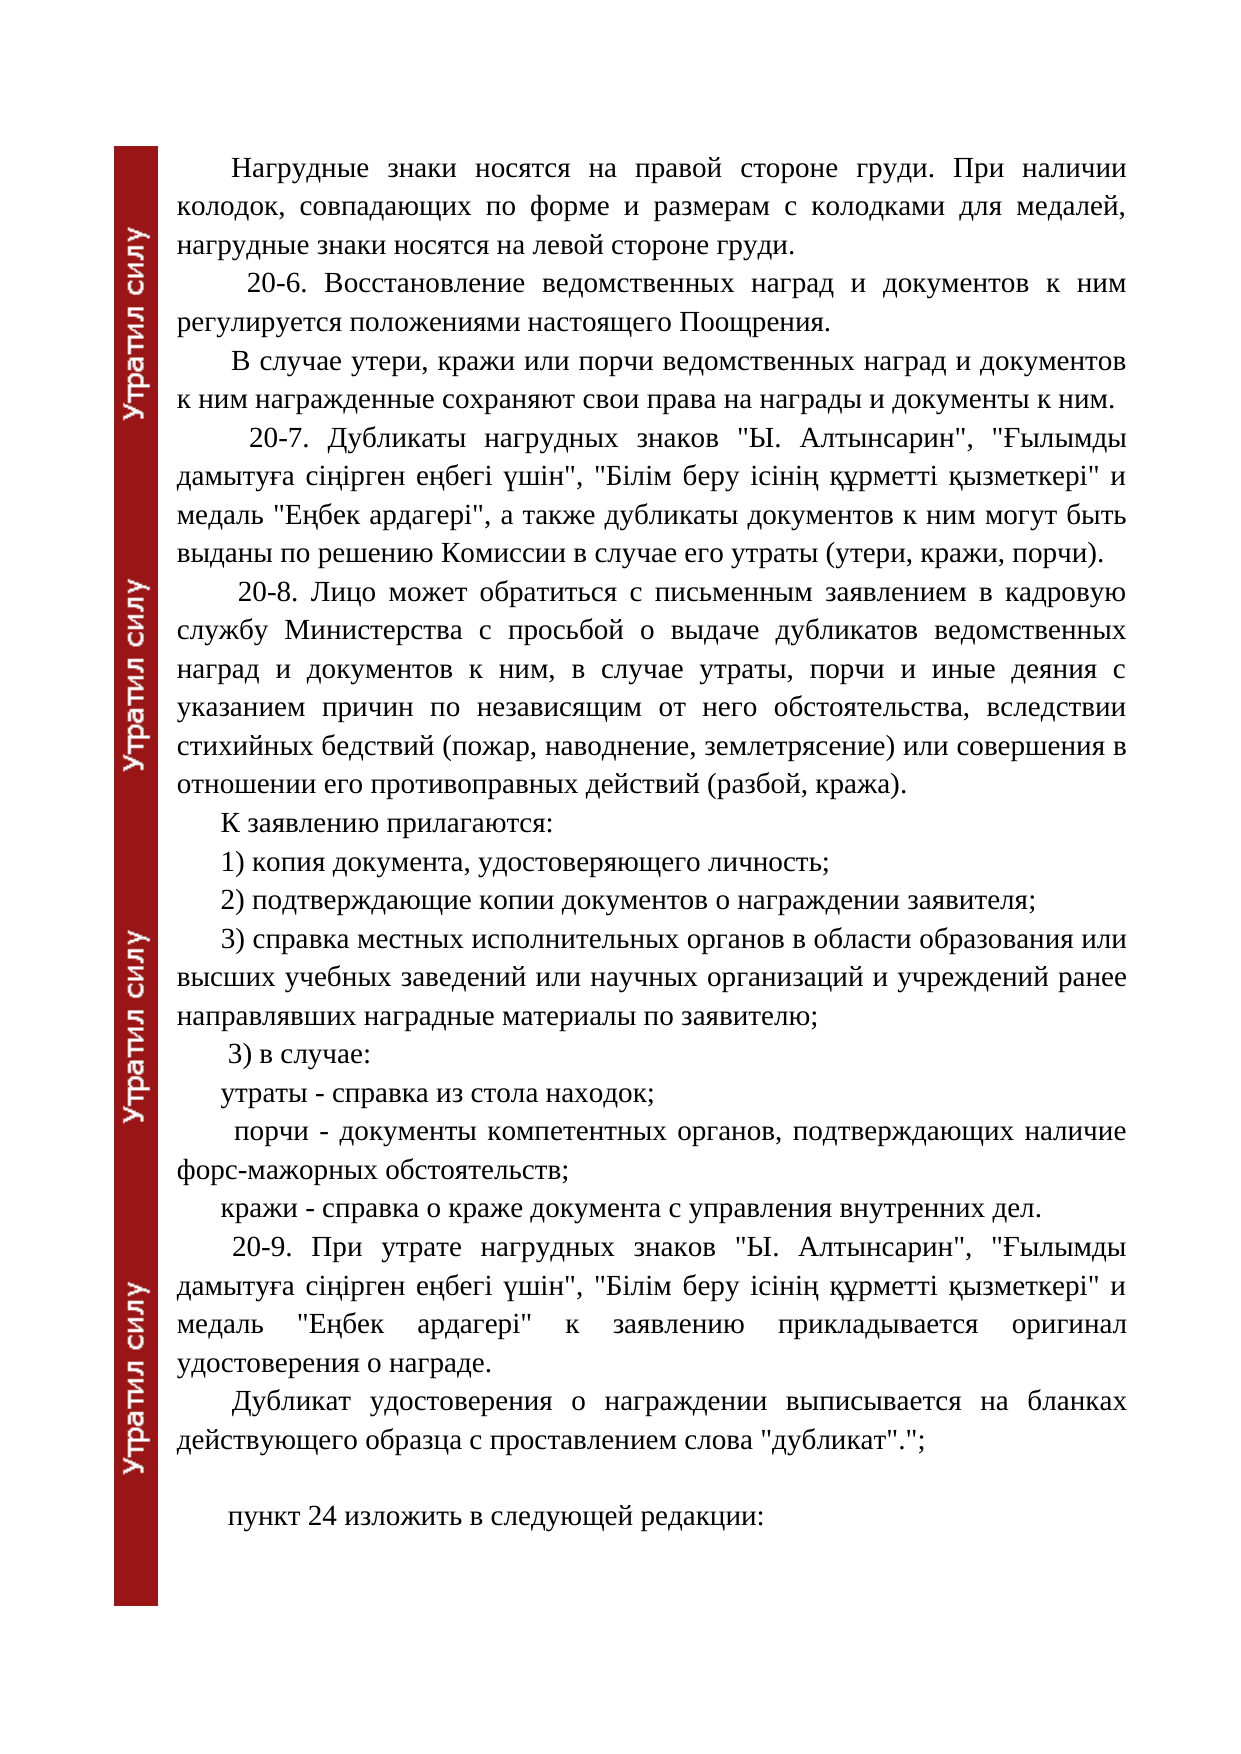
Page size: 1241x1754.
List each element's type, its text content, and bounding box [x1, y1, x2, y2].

text 3) в случае: [112, 1036, 1128, 1070]
text порчи - документы компетентных органов, подтверждающих наличие форс-мажорных обстоятельств; [112, 1113, 1128, 1186]
text Дубликат удостоверения о награждении выписывается на бланках действующего образца с проставлением слова "дубликат"."; [112, 1383, 1128, 1455]
text утраты - справка из стола находок; [112, 1075, 1128, 1108]
picture [114, 146, 158, 150]
picture [114, 877, 158, 882]
text 1) копия документа, удостоверяющего личность; [112, 844, 1128, 877]
text 20-6. Восстановление ведомственных наград и документов к ним регулируется положениями настоящего Поощрения. [112, 266, 1128, 338]
text К заявлению прилагаются: [112, 805, 1128, 839]
text Нагрудные знаки носятся на правой стороне груди. При наличии колодок, совпадающих по форме и размерам с колодками для медалей, нагрудные знаки носятся на левой стороне груди. [112, 150, 1128, 261]
picture [114, 338, 158, 343]
text кражи - справка о краже документа с управления внутренних дел. [112, 1191, 1128, 1224]
picture [114, 800, 158, 805]
text пункт 24 изложить в следующей редакции: [112, 1498, 1128, 1531]
picture [114, 1531, 158, 1606]
picture [114, 1455, 158, 1498]
picture [114, 1031, 158, 1036]
picture [114, 1108, 158, 1113]
picture [114, 1378, 158, 1383]
picture [114, 1070, 158, 1075]
text 20-8. Лицо может обратиться с письменным заявлением в кадровую службу Министерства с просьбой о выдаче дубликатов ведомственных наград и документов к ним, в случае утраты, порчи и иные деяния с указанием причин по независящим от него обстоятельства, вследствии стихийных бедствий (пожар, наводнение, землетрясение) или совершения в отношении его противоправных действий (разбой, кража). [112, 574, 1128, 800]
text 3) справка местных исполнительных органов в области образования или высших учебных заведений или научных организаций и учреждений ранее направлявших наградные материалы по заявителю; [112, 921, 1128, 1031]
picture [114, 569, 158, 574]
picture [114, 916, 158, 921]
picture [114, 415, 158, 420]
picture [114, 261, 158, 266]
picture [114, 1186, 158, 1191]
picture [114, 839, 158, 844]
text 2) подтверждающие копии документов о награждении заявителя; [112, 882, 1128, 916]
text 20-7. Дубликаты нагрудных знаков "Ы. Алтынсарин", "Ғылымды дамытуға сіңірген еңбегі үшін", "Білім беру ісінің құрметті қызметкері" и медаль "Еңбек ардагері", а также дубликаты документов к ним могут быть выданы по решению Комиссии в случае его утраты (утери, кражи, порчи). [112, 420, 1128, 569]
text 20-9. При утрате нагрудных знаков "Ы. Алтынсарин", "Ғылымды дамытуға сіңірген еңбегі үшін", "Білім беру ісінің құрметті қызметкері" и медаль "Еңбек ардагері" к заявлению прикладывается оригинал удостоверения о награде. [112, 1229, 1128, 1378]
picture [114, 1224, 158, 1229]
text В случае утери, кражи или порчи ведомственных наград и документов к ним награжденные сохраняют свои права на награды и документы к ним. [112, 343, 1128, 415]
